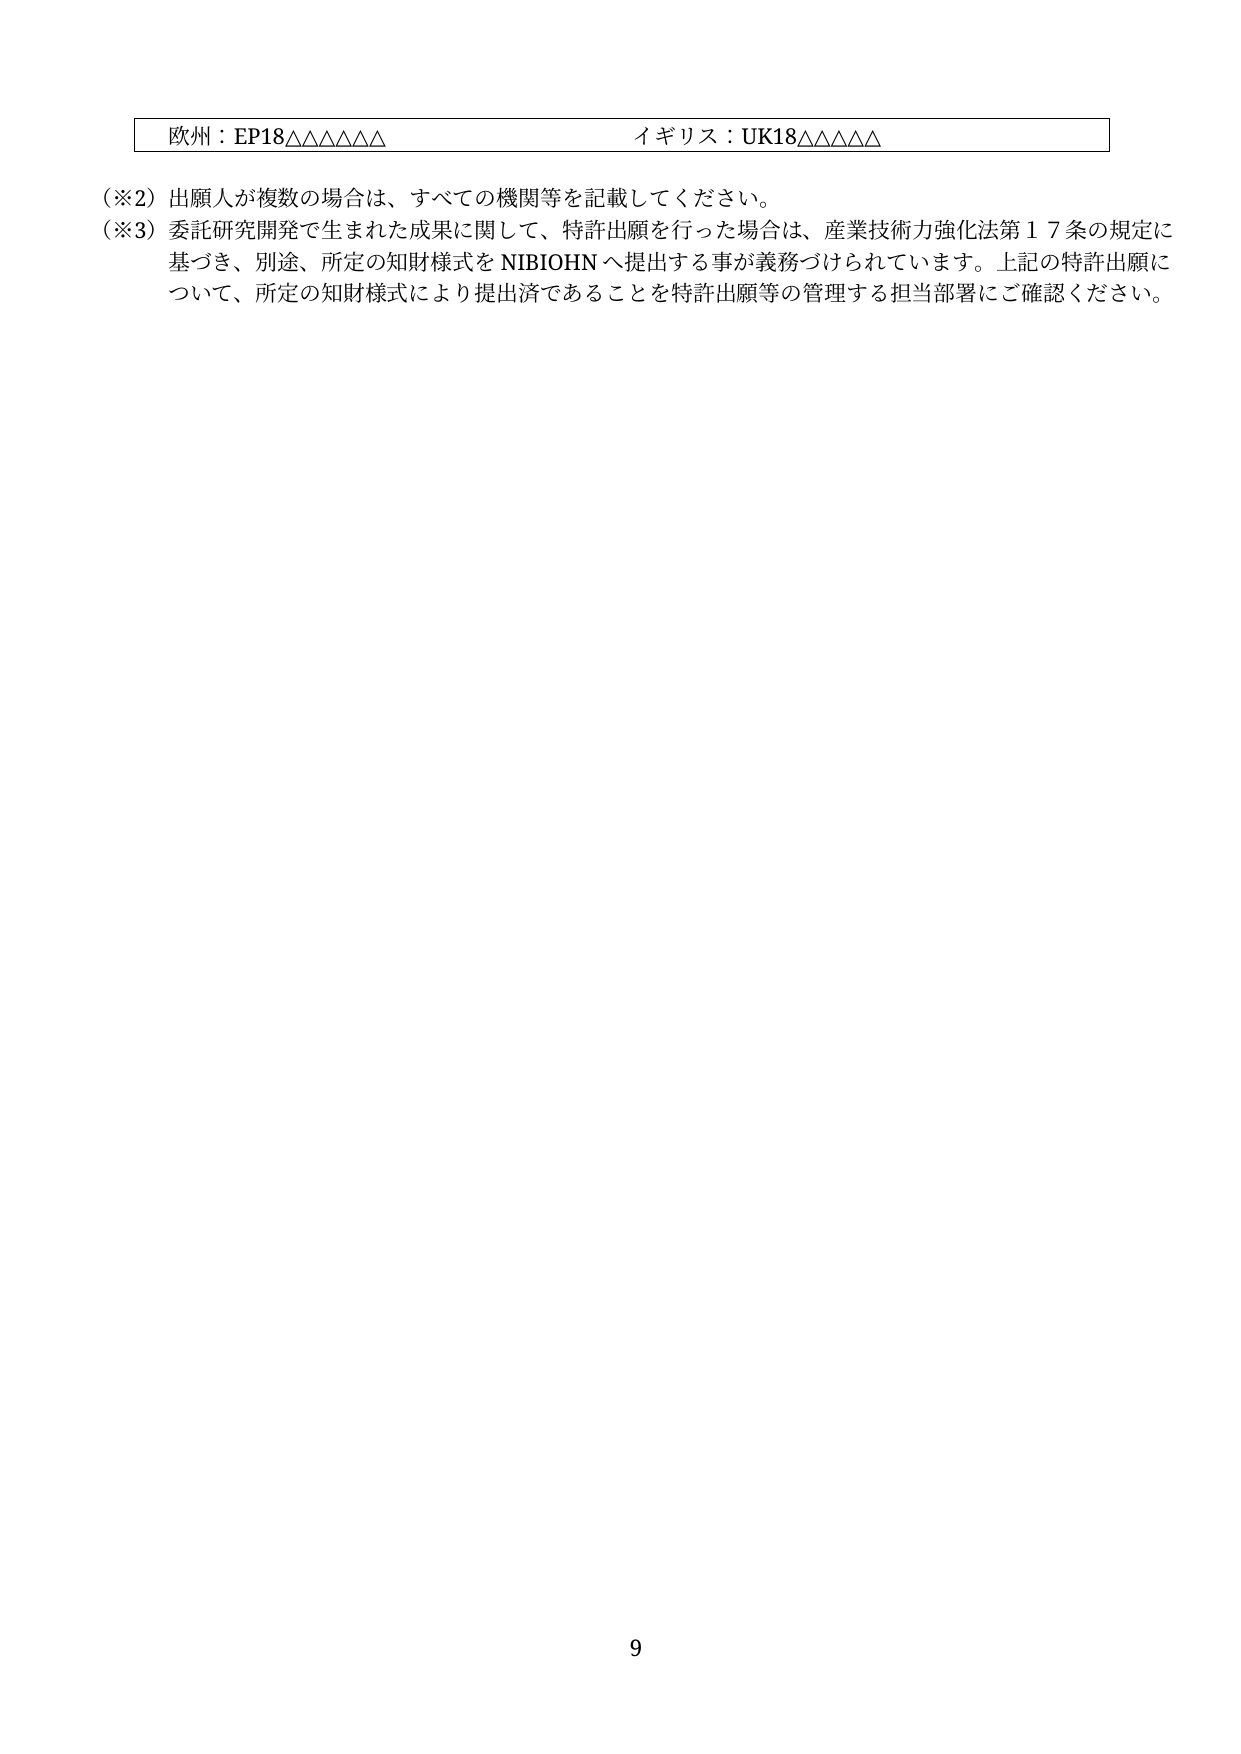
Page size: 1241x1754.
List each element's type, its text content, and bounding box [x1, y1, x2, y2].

text （※2）出願人が複数の場合は、すべての機関等を記載してください。 [90, 182, 1181, 213]
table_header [135, 119, 1109, 151]
text （※3）委託研究開発で生まれた成果に関して、特許出願を行った場合は、産業技術力強化法第１７条の規定に基づき、別途、所定の知財様式をNIBIOHNへ提出する事が義務づけられています。上記の特許出願について、所定の知財様式により提出済であることを特許出願等の管理する担当部署にご確認ください。 [90, 213, 1181, 308]
